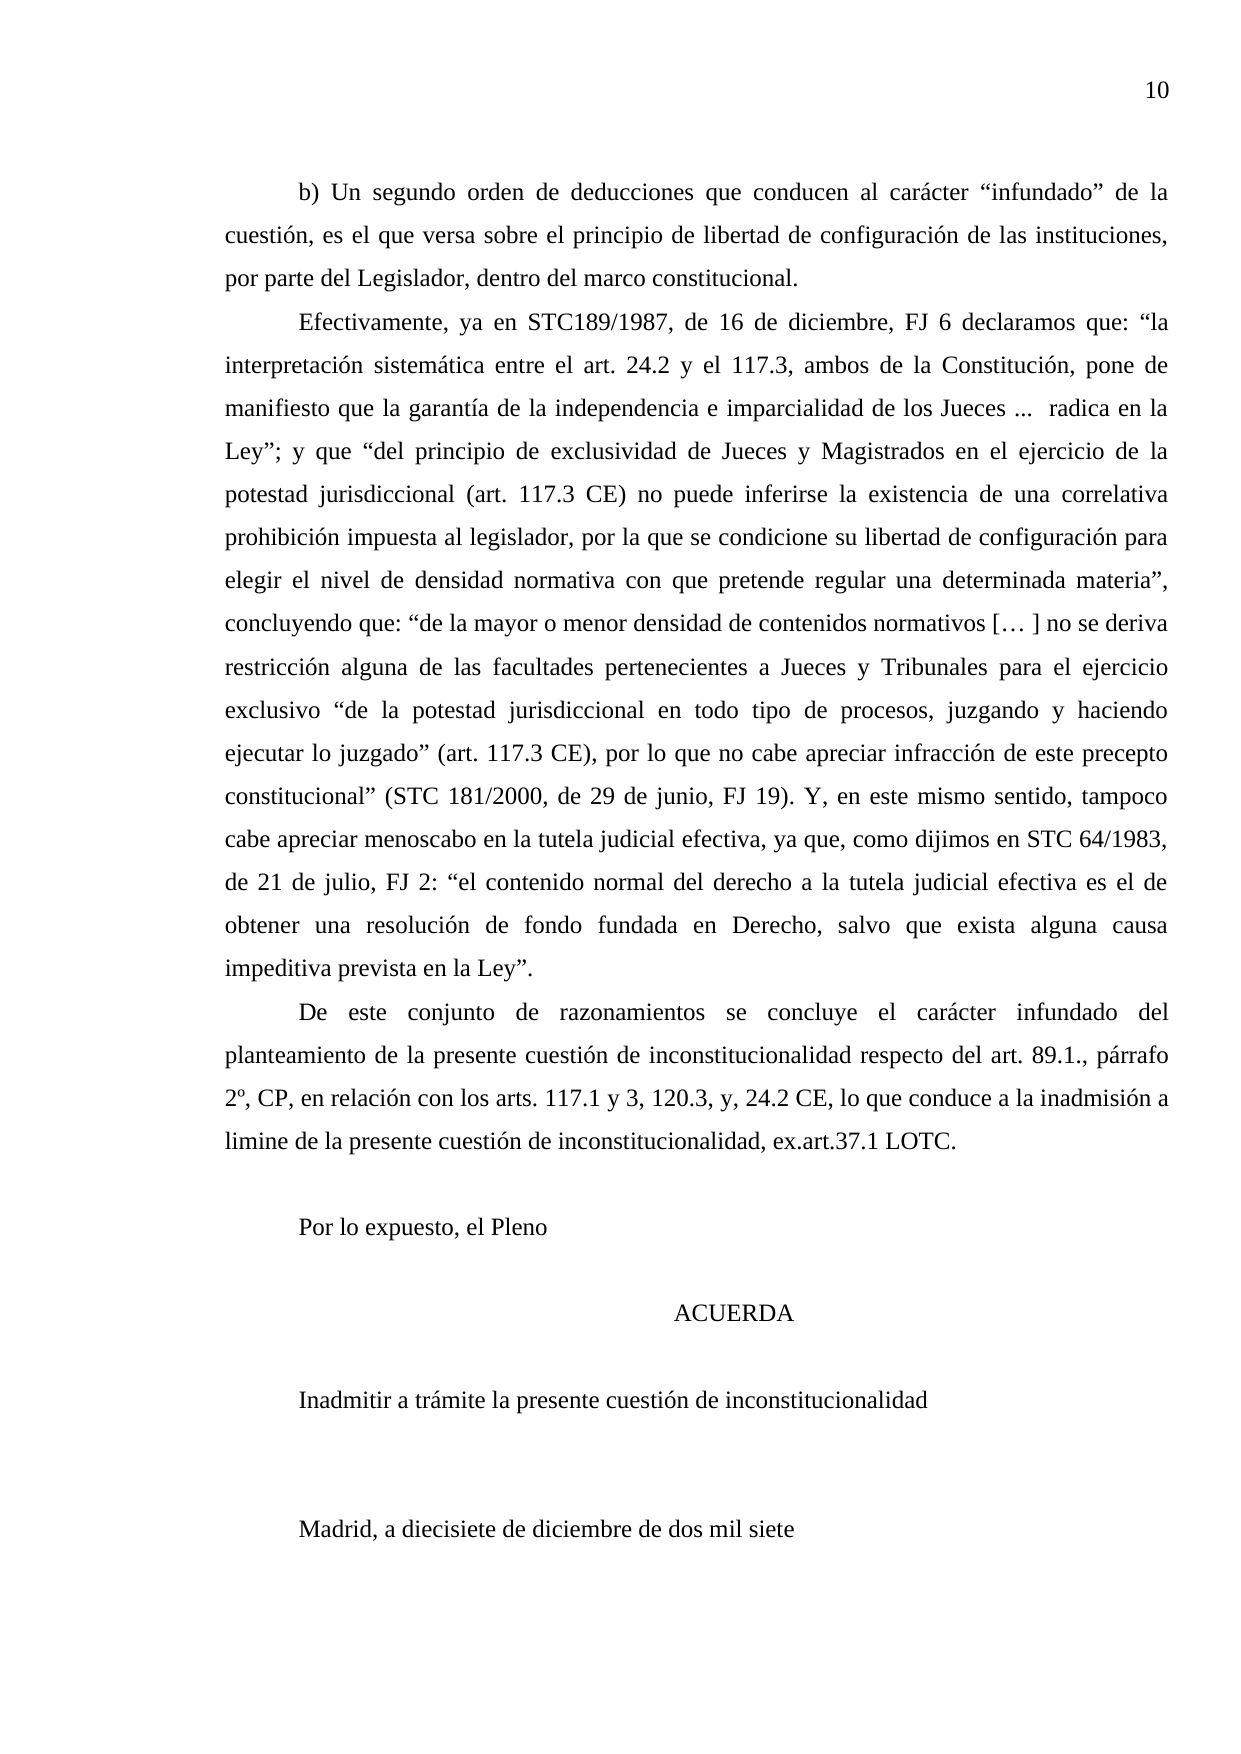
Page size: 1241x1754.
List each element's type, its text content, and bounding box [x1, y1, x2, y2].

text b) Un segundo orden de deducciones que conducen al carácter “infundado” de la cuestión, es el que versa sobre el principio de libertad de configuración de las instituciones, por parte del Legislador, dentro del marco constitucional. [224, 177, 1169, 292]
text Por lo expuesto, el Pleno [224, 1212, 1169, 1241]
text ACUERDA [224, 1298, 1169, 1327]
text Madrid, a diecisiete de diciembre de dos mil siete [224, 1514, 1169, 1543]
text Inadmitir a trámite la presente cuestión de inconstitucionalidad [224, 1385, 1169, 1413]
text Efectivamente, ya en STC189/1987, de 16 de diciembre, FJ 6 declaramos que: “la interpretación sistemática entre el art. 24.2 y el 117.3, ambos de la Constitución, pone de manifiesto que la garantía de la independencia e imparcialidad de los Jueces ... radica en la Ley”; y que “del principio de exclusividad de Jueces y Magistrados en el ejercicio de la potestad jurisdiccional (art. 117.3 CE) no puede inferirse la existencia de una correlativa prohibición impuesta al legislador, por la que se condicione su libertad de configuración para elegir el nivel de densidad normativa con que pretende regular una determinada materia”, concluyendo que: “de la mayor o menor densidad de contenidos normativos [… ] no se deriva restricción alguna de las facultades pertenecientes a Jueces y Tribunales para el ejercicio exclusivo “de la potestad jurisdiccional en todo tipo de procesos, juzgando y haciendo ejecutar lo juzgado” (art. 117.3 CE), por lo que no cabe apreciar infracción de este precepto constitucional” (STC 181/2000, de 29 de junio, FJ 19). Y, en este mismo sentido, tampoco cabe apreciar menoscabo en la tutela judicial efectiva, ya que, como dijimos en STC 64/1983, de 21 de julio, FJ 2: “el contenido normal del derecho a la tutela judicial efectiva es el de obtener una resolución de fondo fundada en Derecho, salvo que exista alguna causa impeditiva prevista en la Ley”. [224, 307, 1169, 982]
text De este conjunto de razonamientos se concluye el carácter infundado del planteamiento de la presente cuestión de inconstitucionalidad respecto del art. 89.1., párrafo 2º, CP, en relación con los arts. 117.1 y 3, 120.3, y, 24.2 CE, lo que conduce a la inadmisión a limine de la presente cuestión de inconstitucionalidad, ex.art.37.1 LOTC. [224, 997, 1169, 1155]
